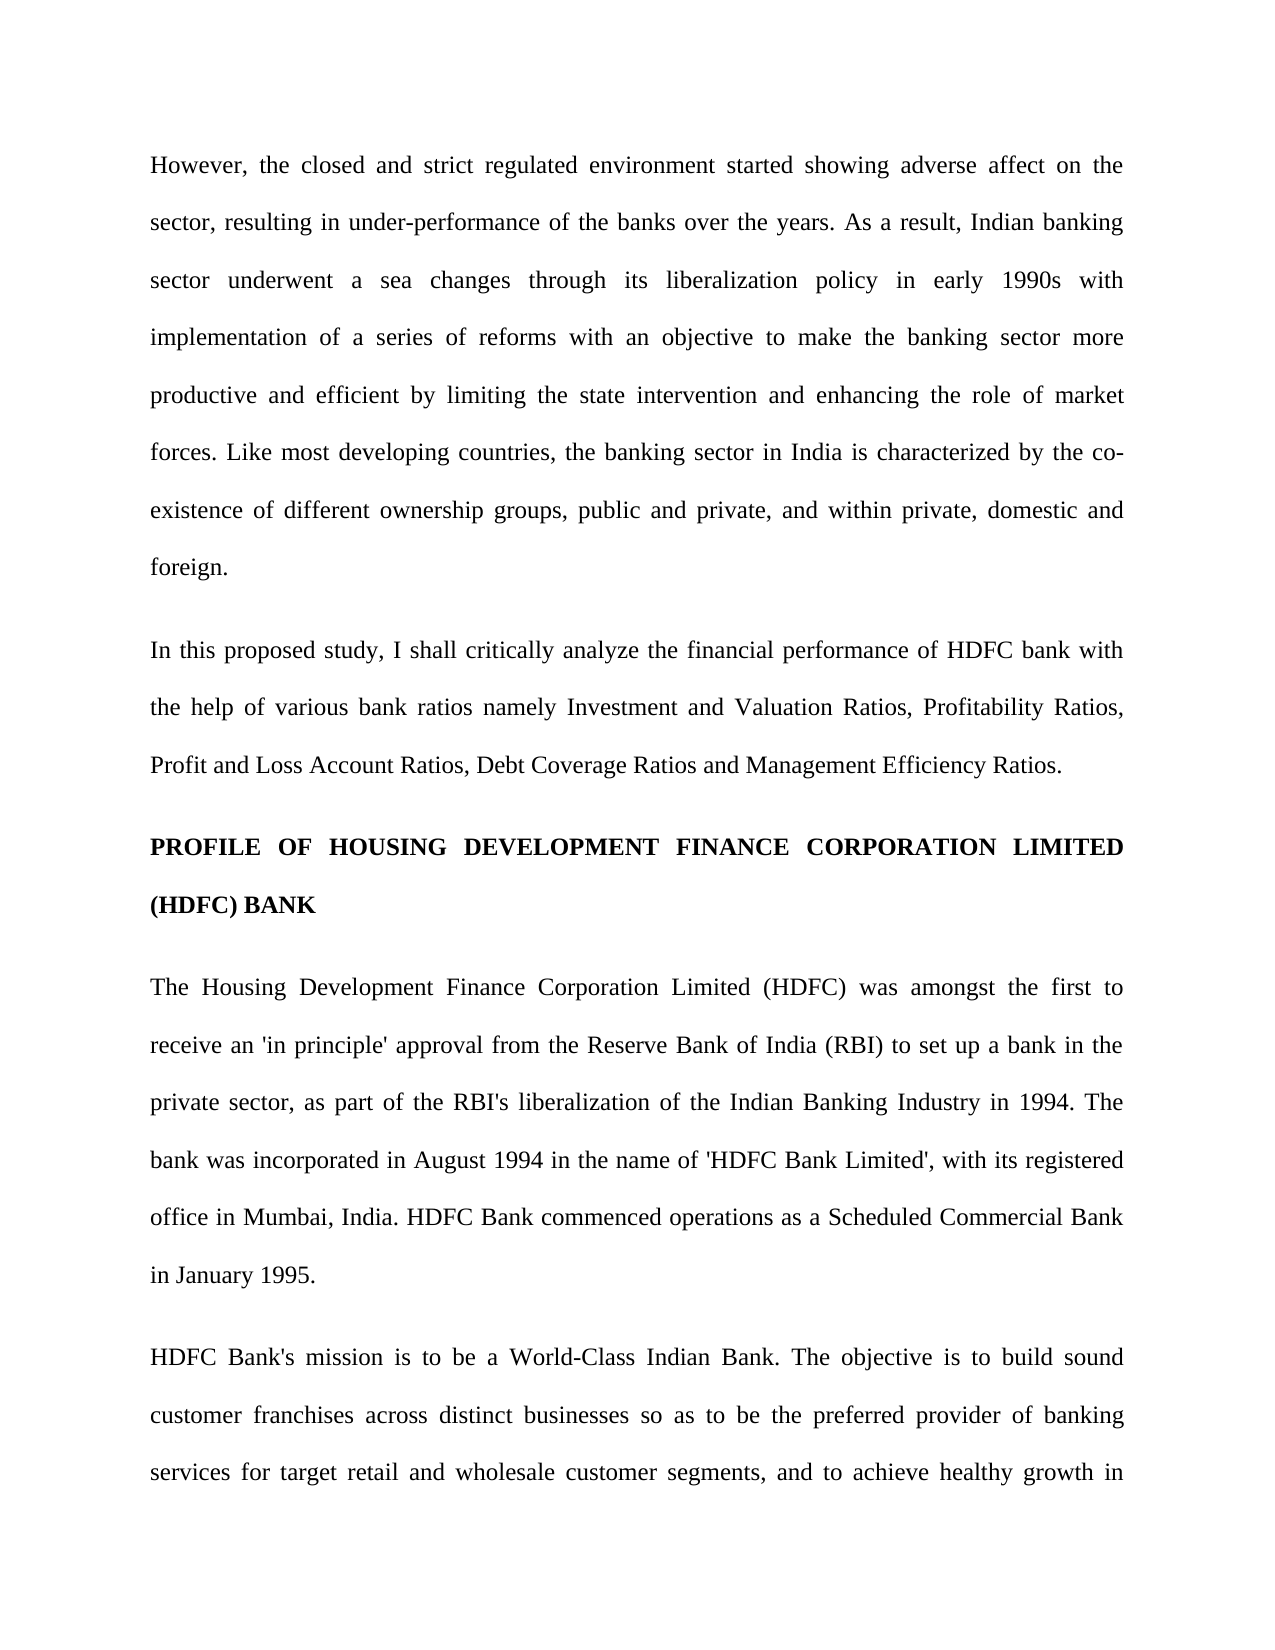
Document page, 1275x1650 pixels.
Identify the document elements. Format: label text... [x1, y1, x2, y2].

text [150, 1342, 1125, 1486]
text The Housing Development Finance Corporation Limited (HDFC) was amongst the first to receive an 'in principle' approval from the Reserve Bank of India (RBI) to set up a bank in the private sector, as part of the RBI's liberalization of the Indian Banking Industry in 1994. The bank was incorporated in August 1994 in the name of 'HDFC Bank Limited', with its registered office in Mumbai, India. HDFC Bank commenced operations as a Scheduled Commercial Bank in January 1995. [150, 972, 1125, 1289]
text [150, 150, 1125, 581]
text In this proposed study, I shall critically analyze the financial performance of HDFC bank with the help of various bank ratios namely Investment and Valuation Ratios, Profitability Ratios, Profit and Loss Account Ratios, Debt Coverage Ratios and Management Efficiency Ratios. [150, 635, 1125, 779]
text PROFILE OF HOUSING DEVELOPMENT FINANCE CORPORATION LIMITED (HDFC) BANK [150, 832, 1125, 919]
